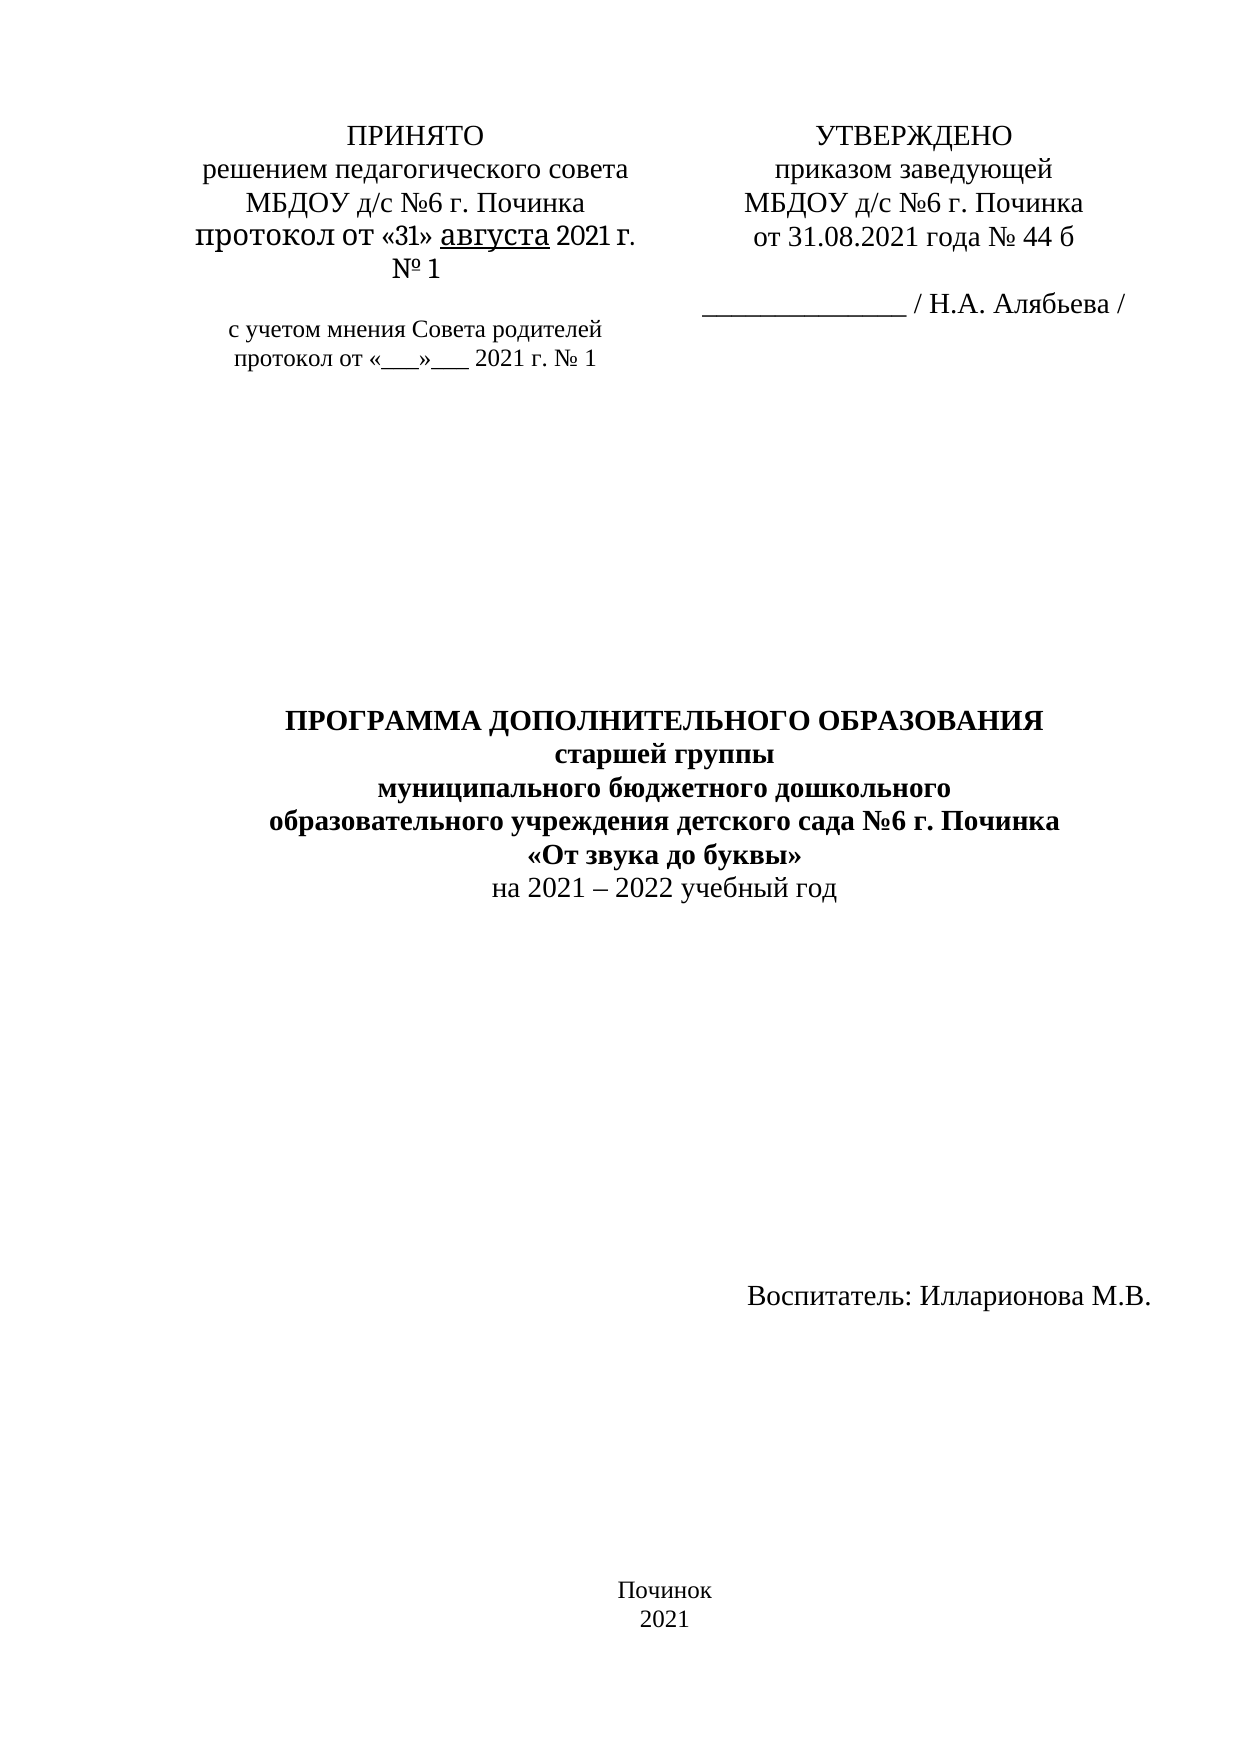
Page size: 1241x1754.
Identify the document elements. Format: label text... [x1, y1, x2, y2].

table_header ПРИНЯТО решением педагогического совета МБДОУ д/с №6 г. Починка протокол от «31» августа 2021 г. № 1 с учетом мнения Совета родителей протокол от «___»___ 2021 г. № 1 [166, 118, 664, 401]
text образовательного учреждения детского сада №6 г. Починка [177, 803, 1152, 837]
text Воспитатель: Илларионова М.В. [177, 1278, 1152, 1311]
text на 2021 – 2022 учебный год [177, 870, 1152, 904]
text «От звука до буквы» [177, 837, 1152, 870]
text старшей группы [177, 736, 1152, 770]
text муниципального бюджетного дошкольного [177, 770, 1152, 803]
table_header УТВЕРЖДЕНО приказом заведующей МБДОУ д/с №6 г. Починка от 31.08.2021 года № 44 б ______________ / Н.А. Алябьева / [664, 118, 1163, 401]
text 2021 [177, 1604, 1152, 1632]
text ПРОГРАММА ДОПОЛНИТЕЛЬНОГО ОБРАЗОВАНИЯ [177, 703, 1152, 736]
text Починок [177, 1575, 1152, 1604]
